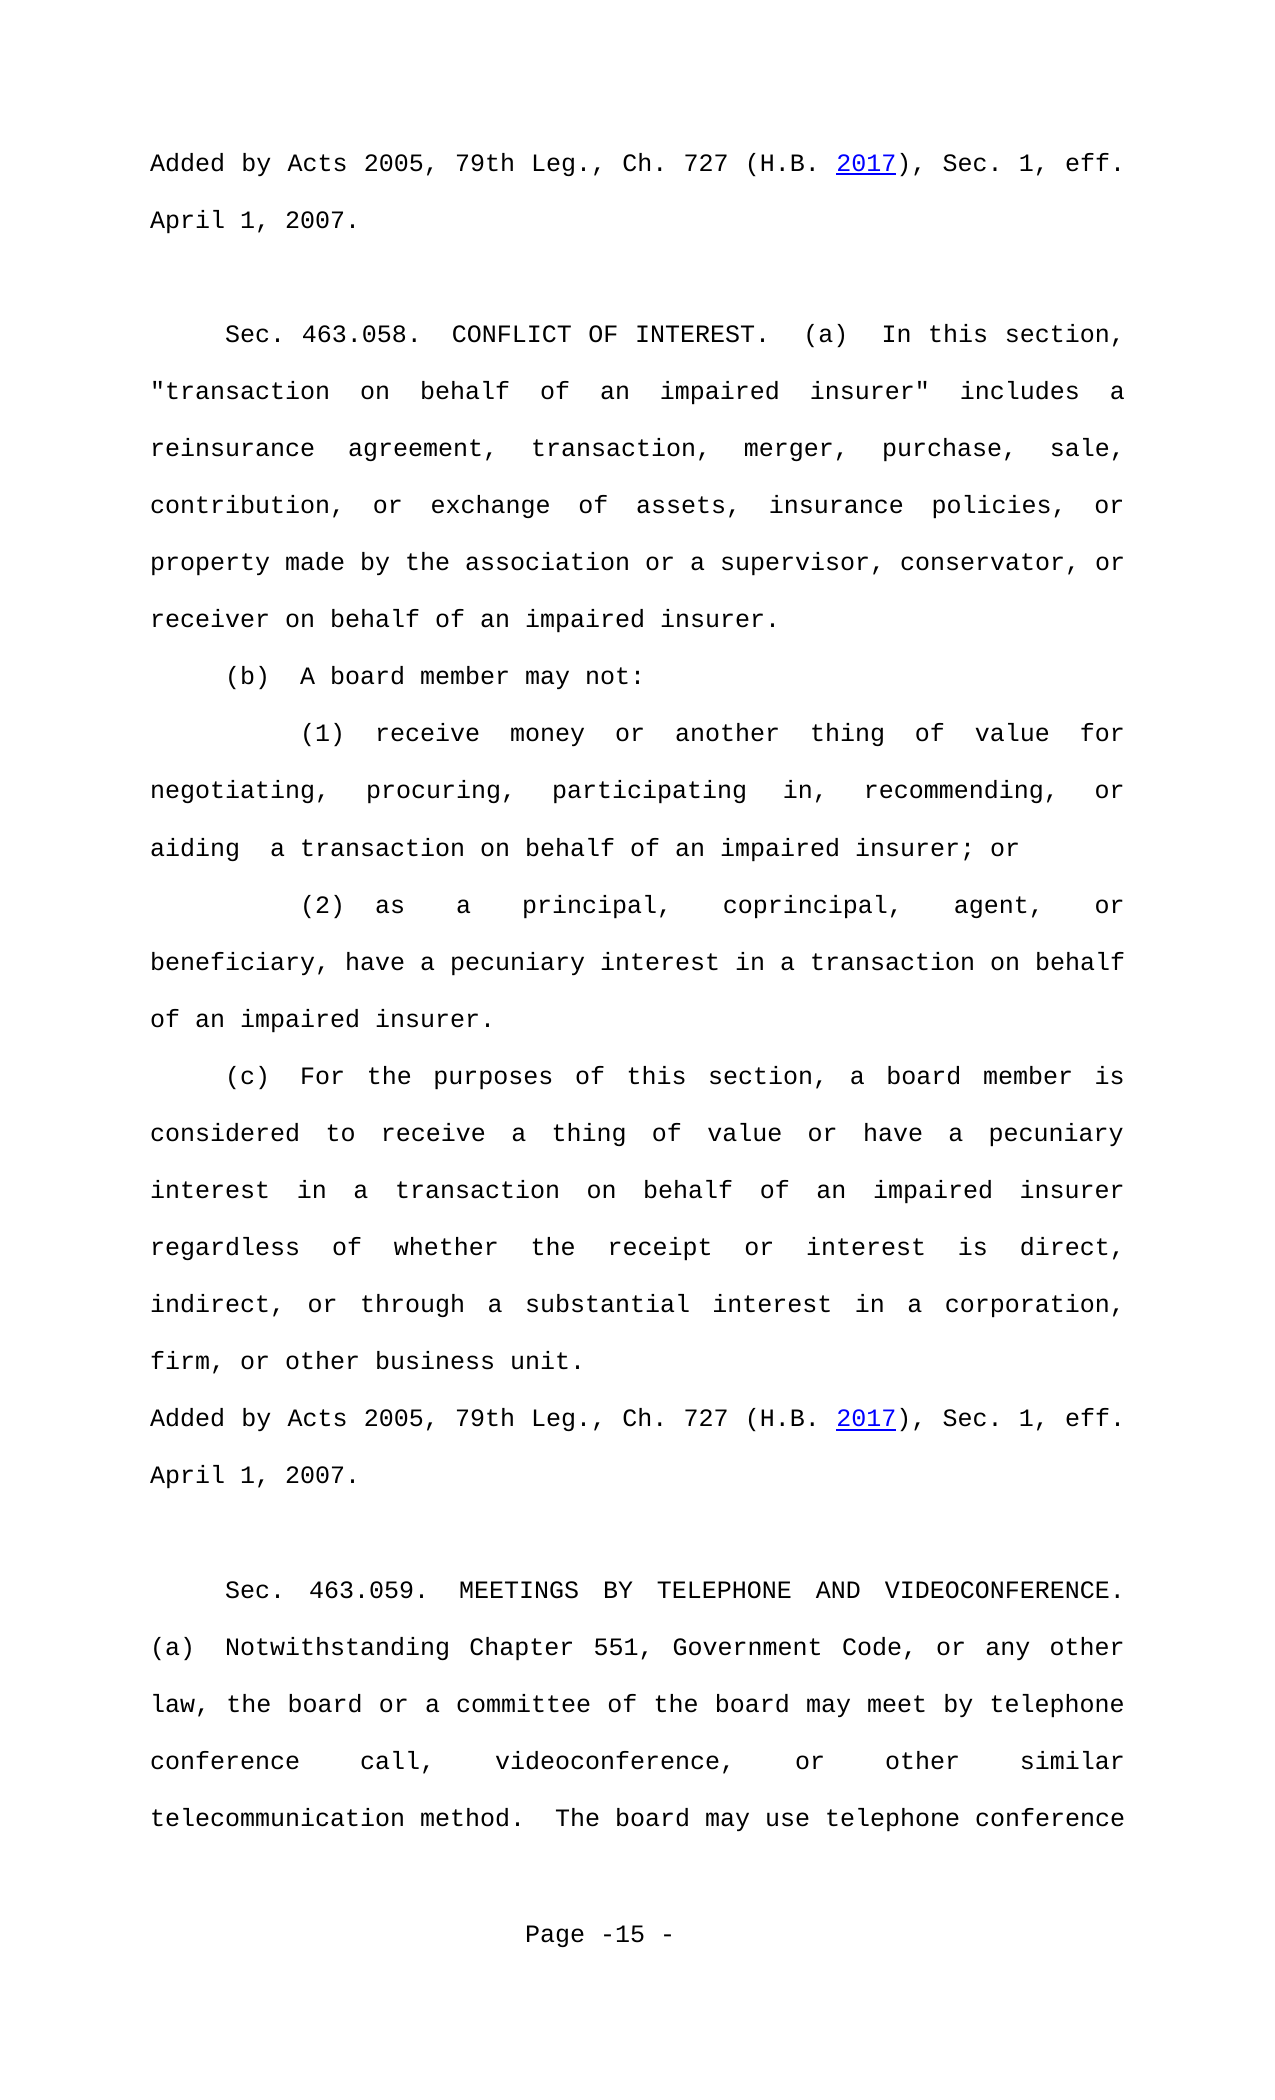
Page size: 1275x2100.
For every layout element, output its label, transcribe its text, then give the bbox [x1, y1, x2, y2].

text Sec. 463.058. CONFLICT OF INTEREST. (a) In this section, "transaction on behalf of an impaired insurer" includes a reinsurance agreement, transaction, merger, purchase, sale, contribution, or exchange of assets, insurance policies, or property made by the association or a supervisor, conservator, or receiver on behalf of an impaired insurer. [150, 321, 1125, 635]
text (c) For the purposes of this section, a board member is considered to receive a thing of value or have a pecuniary interest in a transaction on behalf of an impaired insurer regardless of whether the receipt or interest is direct, indirect, or through a substantial interest in a corporation, firm, or other business unit. [150, 1063, 1125, 1377]
text Added by Acts 2005, 79th Leg., Ch. 727 (H.B. 2017), Sec. 1, eff. April 1, 2007. [150, 1406, 1125, 1491]
text (b) A board member may not: [150, 664, 1125, 692]
text (1) receive money or another thing of value for negotiating, procuring, participating in, recommending, or aiding a transaction on behalf of an impaired insurer; or [150, 721, 1125, 863]
text Added by Acts 2005, 79th Leg., Ch. 727 (H.B. 2017), Sec. 1, eff. April 1, 2007. [150, 150, 1125, 236]
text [150, 1577, 1125, 1834]
text (2) as a principal, coprincipal, agent, or beneficiary, have a pecuniary interest in a transaction on behalf of an impaired insurer. [150, 892, 1125, 1035]
